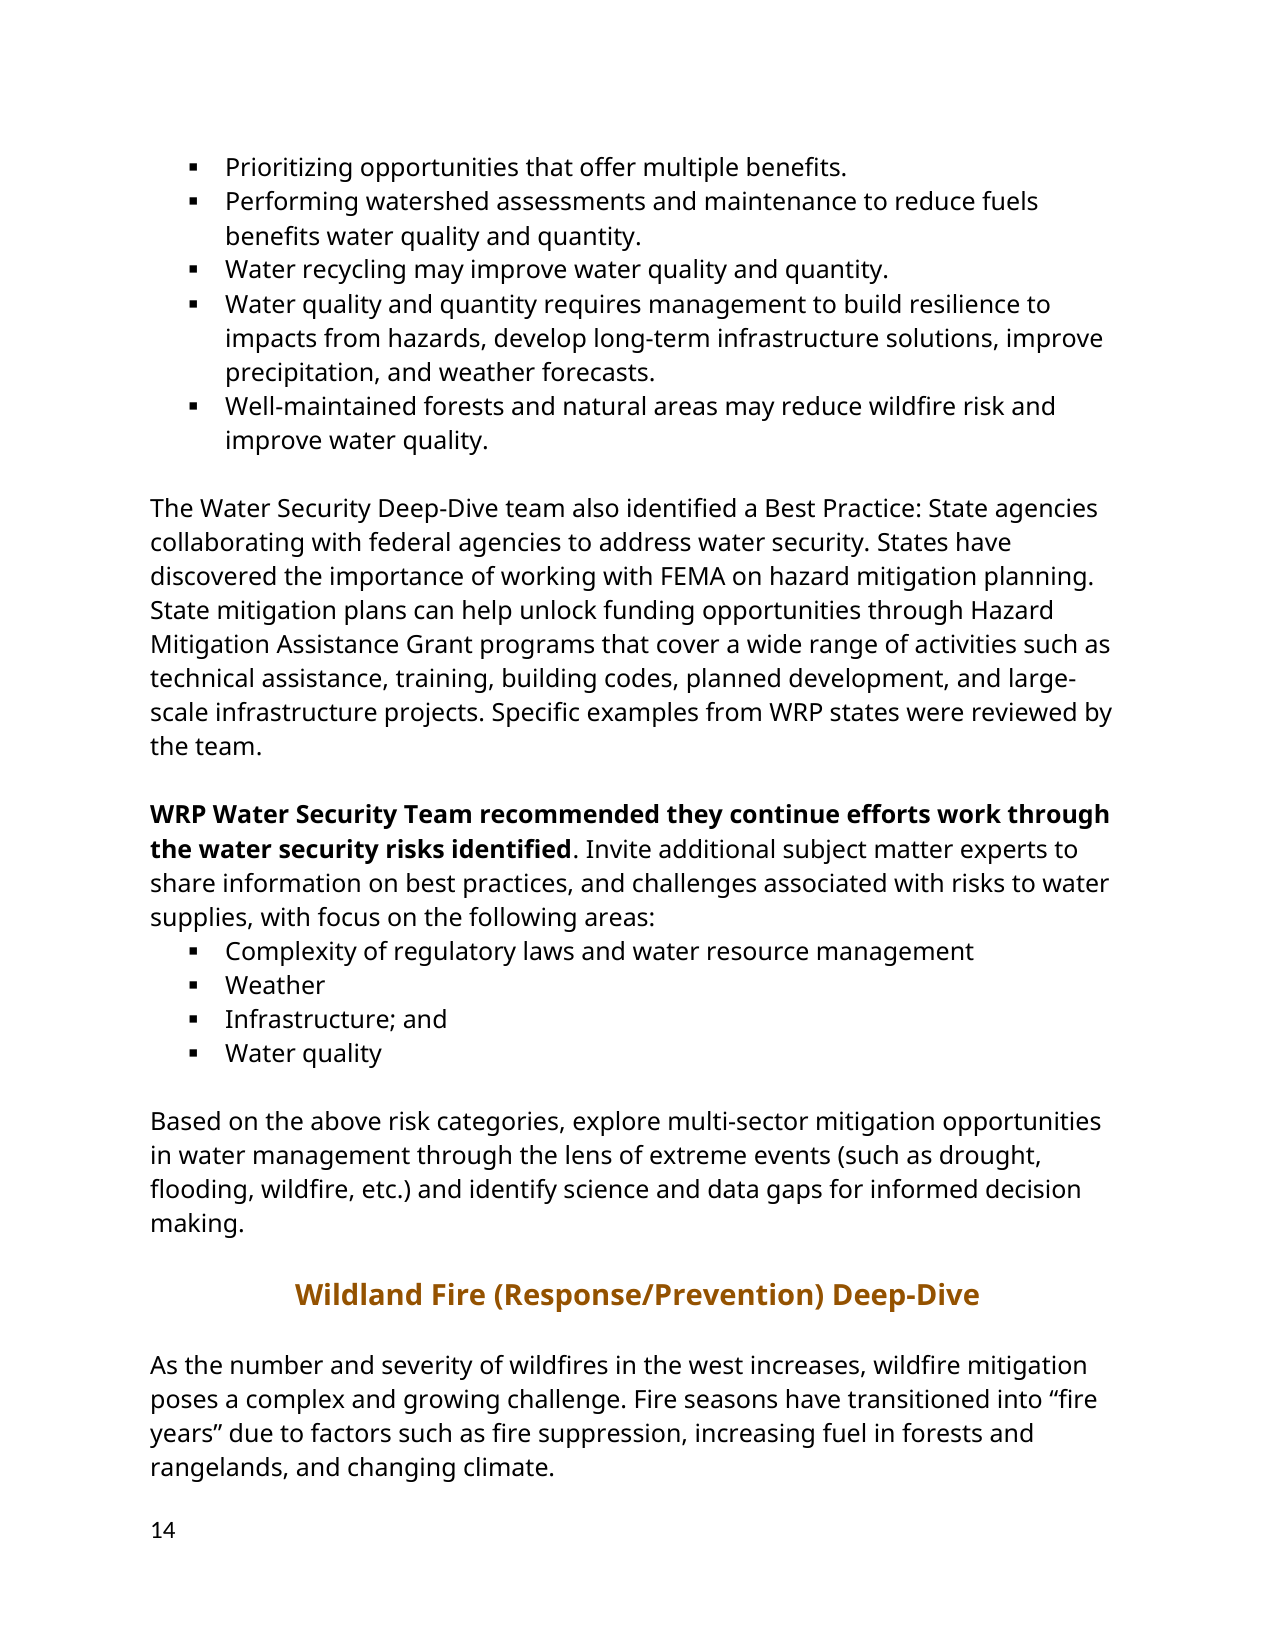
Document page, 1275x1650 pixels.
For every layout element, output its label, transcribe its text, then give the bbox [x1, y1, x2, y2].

list Weather [187, 967, 1125, 1002]
text As the number and severity of wildfires in the west increases, wildfire mitigation poses a complex and growing challenge. Fire seasons have transitioned into “fire years” due to factors such as fire suppression, increasing fuel in forests and rangelands, and changing climate. [150, 1348, 1125, 1484]
text WRP Water Security Team recommended they continue efforts work through the water security risks identified. Invite additional subject matter experts to share information on best practices, and challenges associated with risks to water supplies, with focus on the following areas: [150, 797, 1125, 933]
text Based on the above risk categories, explore multi-sector mitigation opportunities in water management through the lens of extreme events (such as drought, flooding, wildfire, etc.) and identify science and data gaps for informed decision making. [150, 1104, 1125, 1240]
list Well-maintained forests and natural areas may reduce wildfire risk and improve water quality. [187, 388, 1125, 457]
list Complexity of regulatory laws and water resource management [187, 933, 1125, 967]
text The Water Security Deep-Dive team also identified a Best Practice: State agencies collaborating with federal agencies to address water security. States have discovered the importance of working with FEMA on hazard mitigation planning. State mitigation plans can help unlock funding opportunities through Hazard Mitigation Assistance Grant programs that cover a wide range of activities such as technical assistance, training, building codes, planned development, and large-scale infrastructure projects. Specific examples from WRP states were reviewed by the team. [150, 491, 1125, 763]
list Performing watershed assessments and maintenance to reduce fuels benefits water quality and quantity. [187, 184, 1125, 252]
list Infrastructure; and [187, 1002, 1125, 1036]
list Water quality [187, 1036, 1125, 1070]
text Wildland Fire (Response/Prevention) Deep-Dive [150, 1274, 1125, 1314]
list Water recycling may improve water quality and quantity. [187, 252, 1125, 286]
list Prioritizing opportunities that offer multiple benefits. [187, 150, 1125, 184]
list Water quality and quantity requires management to build resilience to impacts from hazards, develop long-term infrastructure solutions, improve precipitation, and weather forecasts. [187, 286, 1125, 388]
